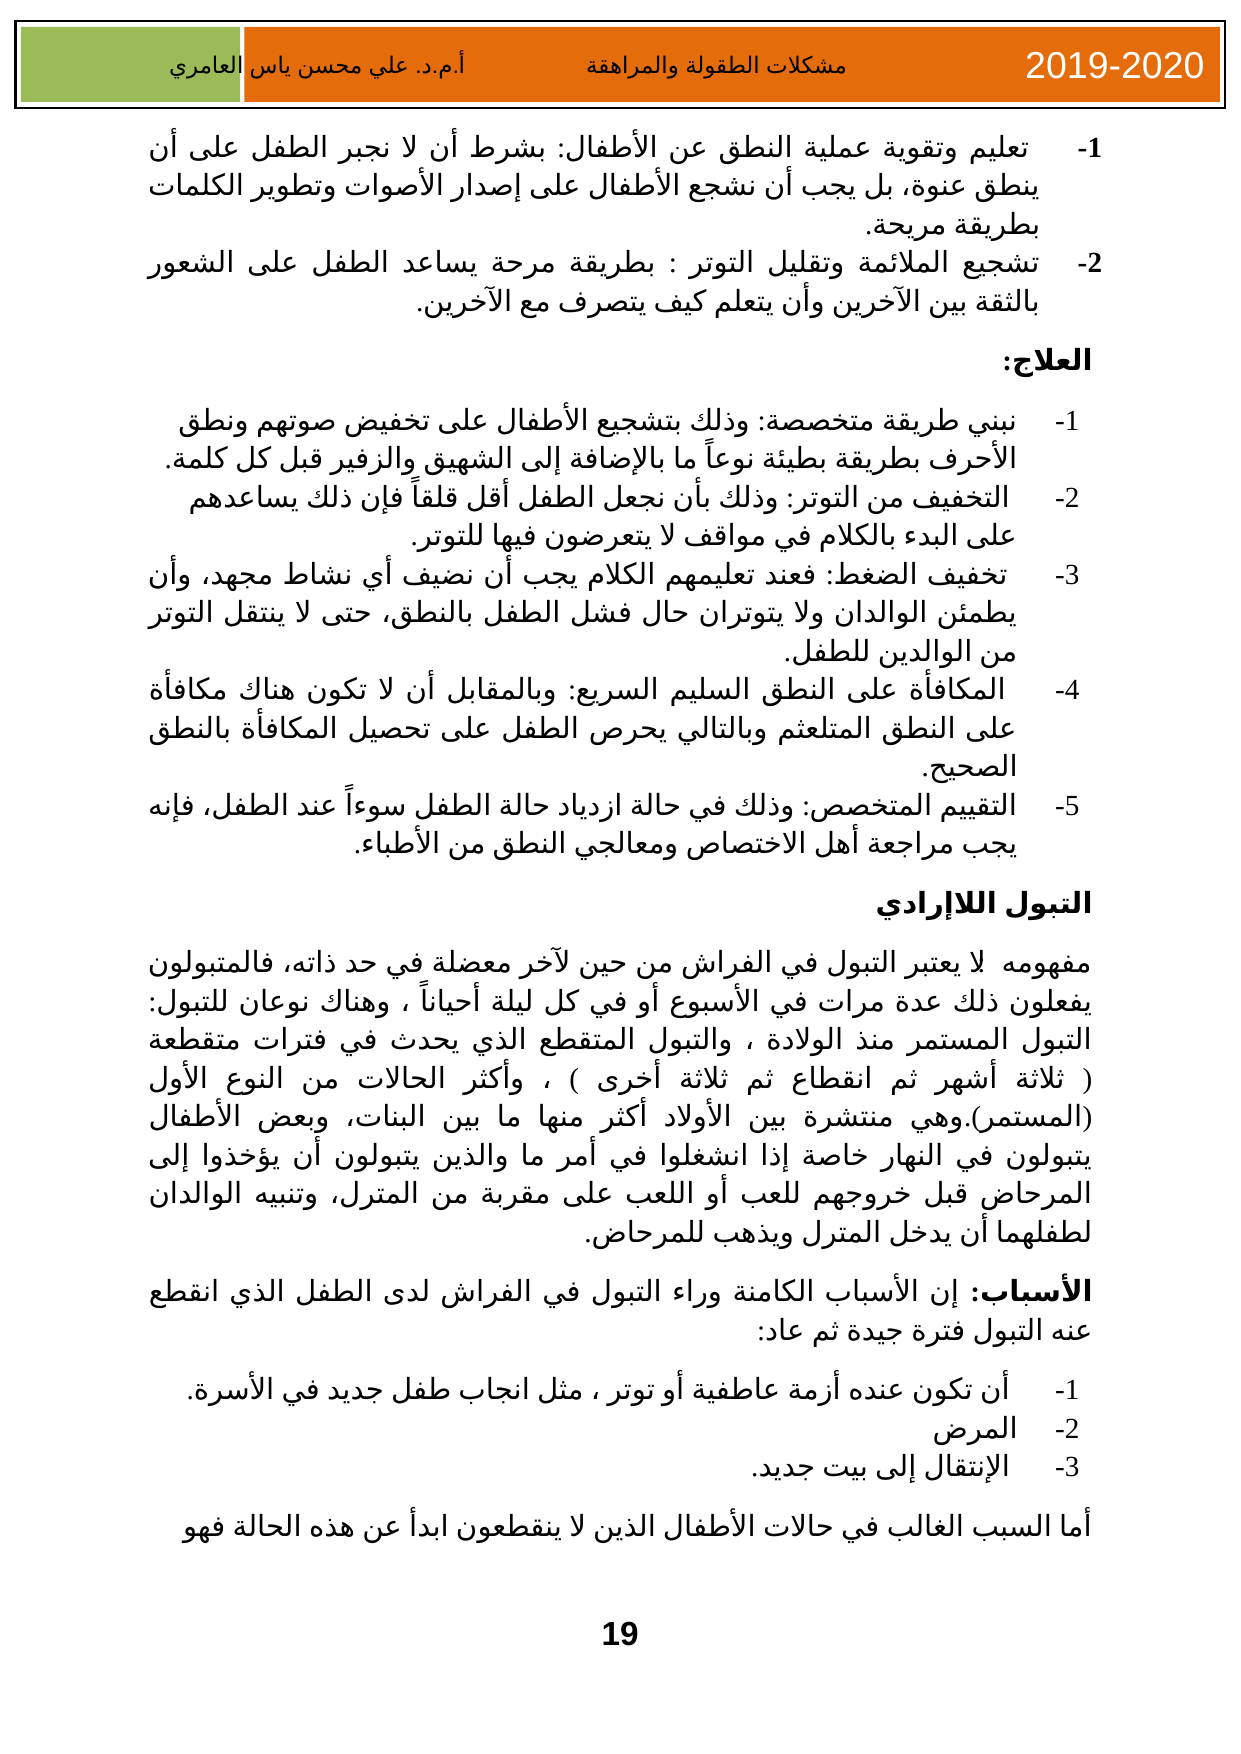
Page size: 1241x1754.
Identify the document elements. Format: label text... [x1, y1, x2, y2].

list التقييم المتخصص: وذلك في حالة ازدياد حالة الطفل سوءاً عند الطفل، فإنه يجب مراجعة أهل الاختصاص ومعالجي النطق من الأطباء. [148, 788, 1055, 860]
list نبني طريقة متخصصة: وذلك بتشجيع الأطفال على تخفيض صوتهم ونطق [148, 403, 1055, 436]
list تشجيع الملائمة وتقليل التوتر : بطريقة مرحة يساعد الطفل على الشعور بالثقة بين الآخرين وأن يتعلم كيف يتصرف مع الآخرين. [148, 245, 1078, 317]
list تعليم وتقوية عملية النطق عن الأطفال: بشرط أن لا نجبر الطفل على أن ينطق عنوة، بل يجب أن نشجع الأطفال على إصدار الأصوات وتطوير الكلمات بطريقة مريحة. [148, 130, 1078, 240]
list التخفيف من التوتر: وذلك بأن نجعل الطفل أقل قلقاً فإن ذلك يساعدهم [148, 480, 1055, 513]
text العلاج: [148, 343, 1092, 377]
text التبول اللاإرادي [148, 886, 1092, 919]
list الأحرف بطريقة بطيئة نوعاً ما بالإضافة إلى الشهيق والزفير قبل كل كلمة. [148, 441, 1017, 475]
list على البدء بالكلام في مواقف لا يتعرضون فيها للتوتر. [148, 518, 1017, 552]
text أما السبب الغالب في حالات الأطفال الذين لا ينقطعون ابدأ عن هذه الحالة فهو [148, 1509, 1092, 1542]
text الأسباب: إن الأسباب الكامنة وراء التبول في الفراش لدى الطفل الذي انقطع عنه التبول فترة جيدة ثم عاد: [148, 1274, 1092, 1347]
list أن تكون عنده أزمة عاطفية أو توتر ، مثل انجاب طفل جديد في الأسرة. [148, 1372, 1055, 1406]
text مفهومه: لا يعتبر التبول في الفراش من حين لآخر معضلة في حد ذاته، فالمتبولون يفعلون ذلك عدة مرات في الأسبوع أو في كل ليلة أحياناً ، وهناك نوعان للتبول: التبول المستمر منذ الولادة ، والتبول المتقطع الذي يحدث في فترات متقطعة ( ثلاثة أشهر ثم انقطاع ثم ثلاثة أخرى ) ، وأكثر الحالات من النوع الأول (المستمر).وهي منتشرة بين الأولاد أكثر منها ما بين البنات، وبعض الأطفال يتبولون في النهار خاصة إذا انشغلوا في أمر ما والذين يتبولون أن يؤخذوا إلى المرحاض قبل خروجهم للعب أو اللعب على مقربة من المترل، وتنبيه الوالدان لطفلهما أن يدخل المترل ويذهب للمرحاض. [148, 945, 1092, 1249]
list تخفيف الضغط: فعند تعليمهم الكلام يجب أن نضيف أي نشاط مجهد، وأن يطمئن الوالدان ولا يتوتران حال فشل الطفل بالنطق، حتى لا ينتقل التوتر من الوالدين للطفل. [148, 557, 1055, 667]
list المرض [148, 1411, 1055, 1444]
list الإنتقال إلى بيت جديد. [148, 1449, 1055, 1483]
list المكافأة على النطق السليم السريع: وبالمقابل أن لا تكون هناك مكافأة على النطق المتلعثم وبالتالي يحرص الطفل على تحصيل المكافأة بالنطق الصحيح. [148, 672, 1055, 783]
